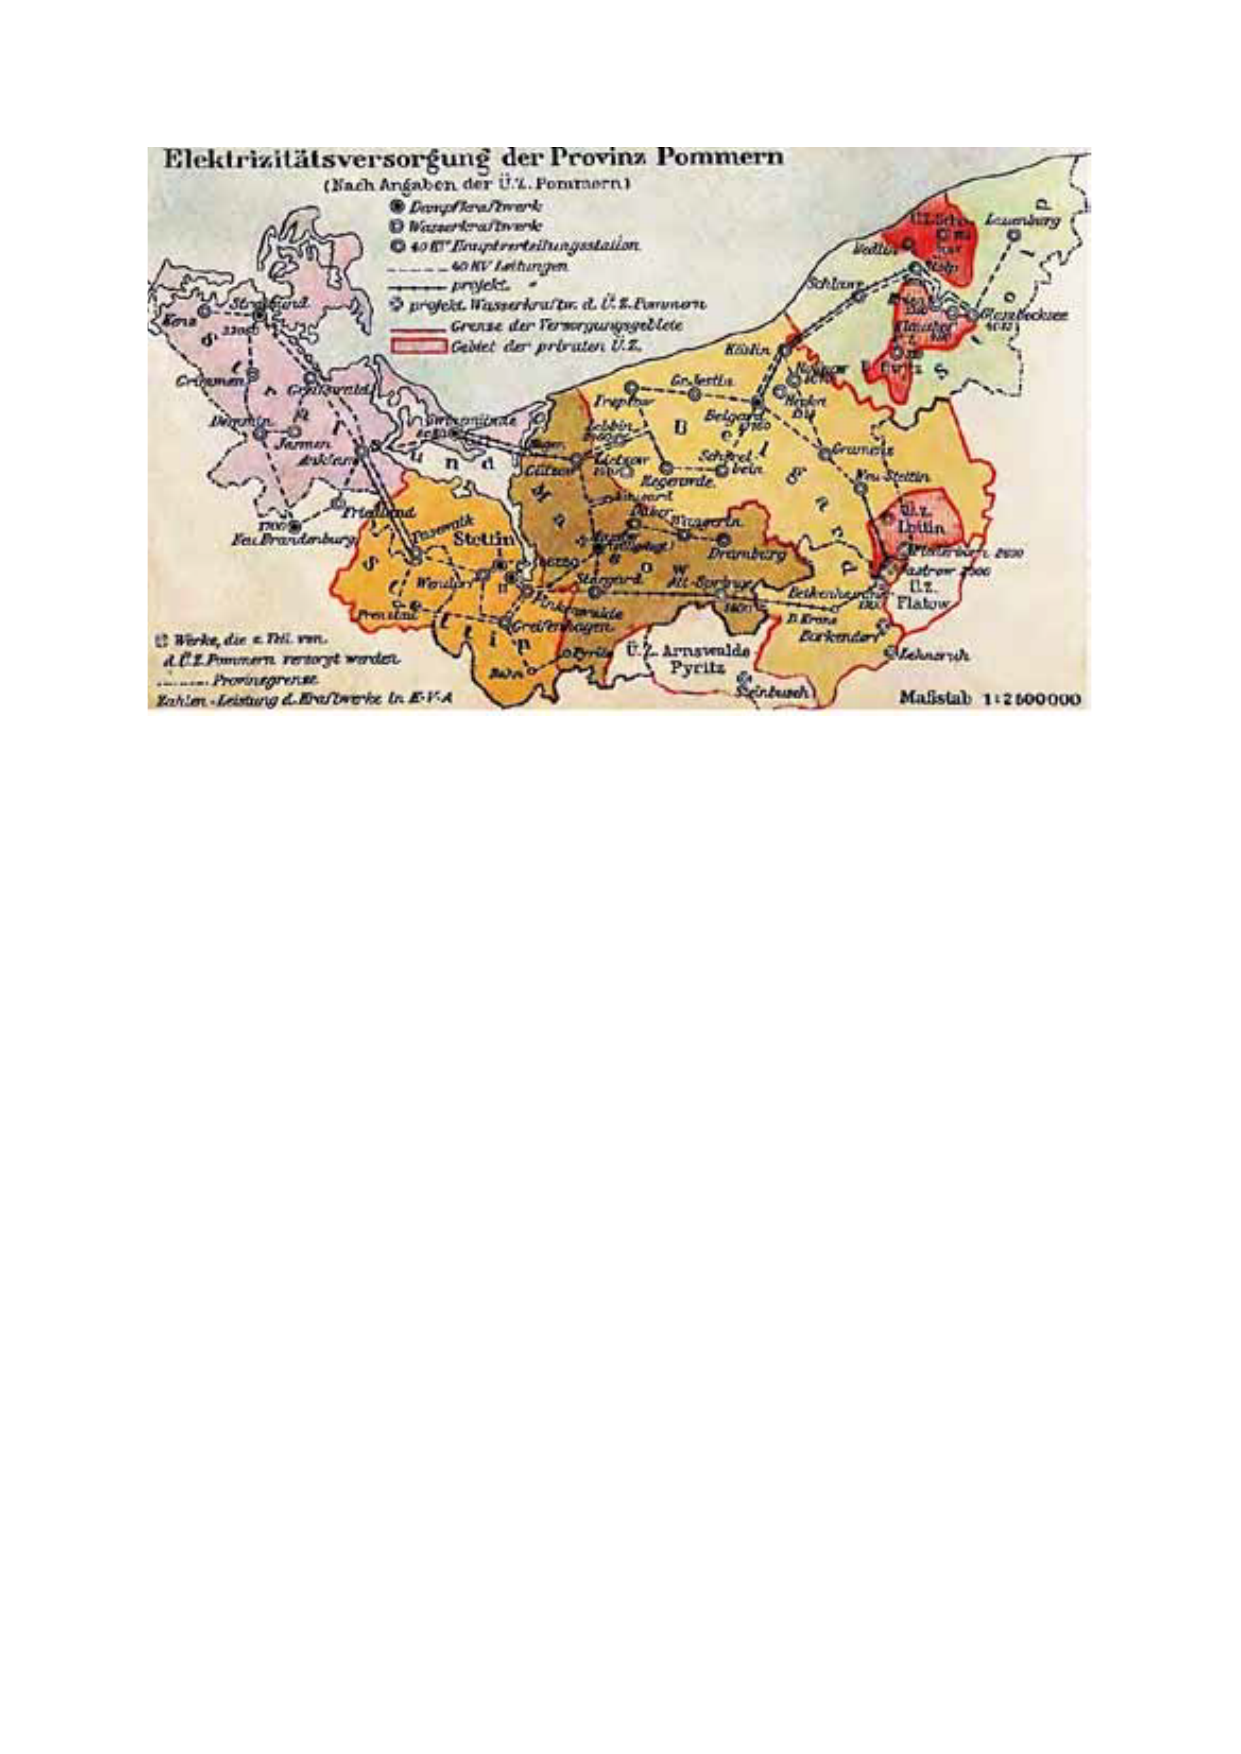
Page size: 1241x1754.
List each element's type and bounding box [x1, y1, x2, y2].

picture [147, 147, 1092, 716]
